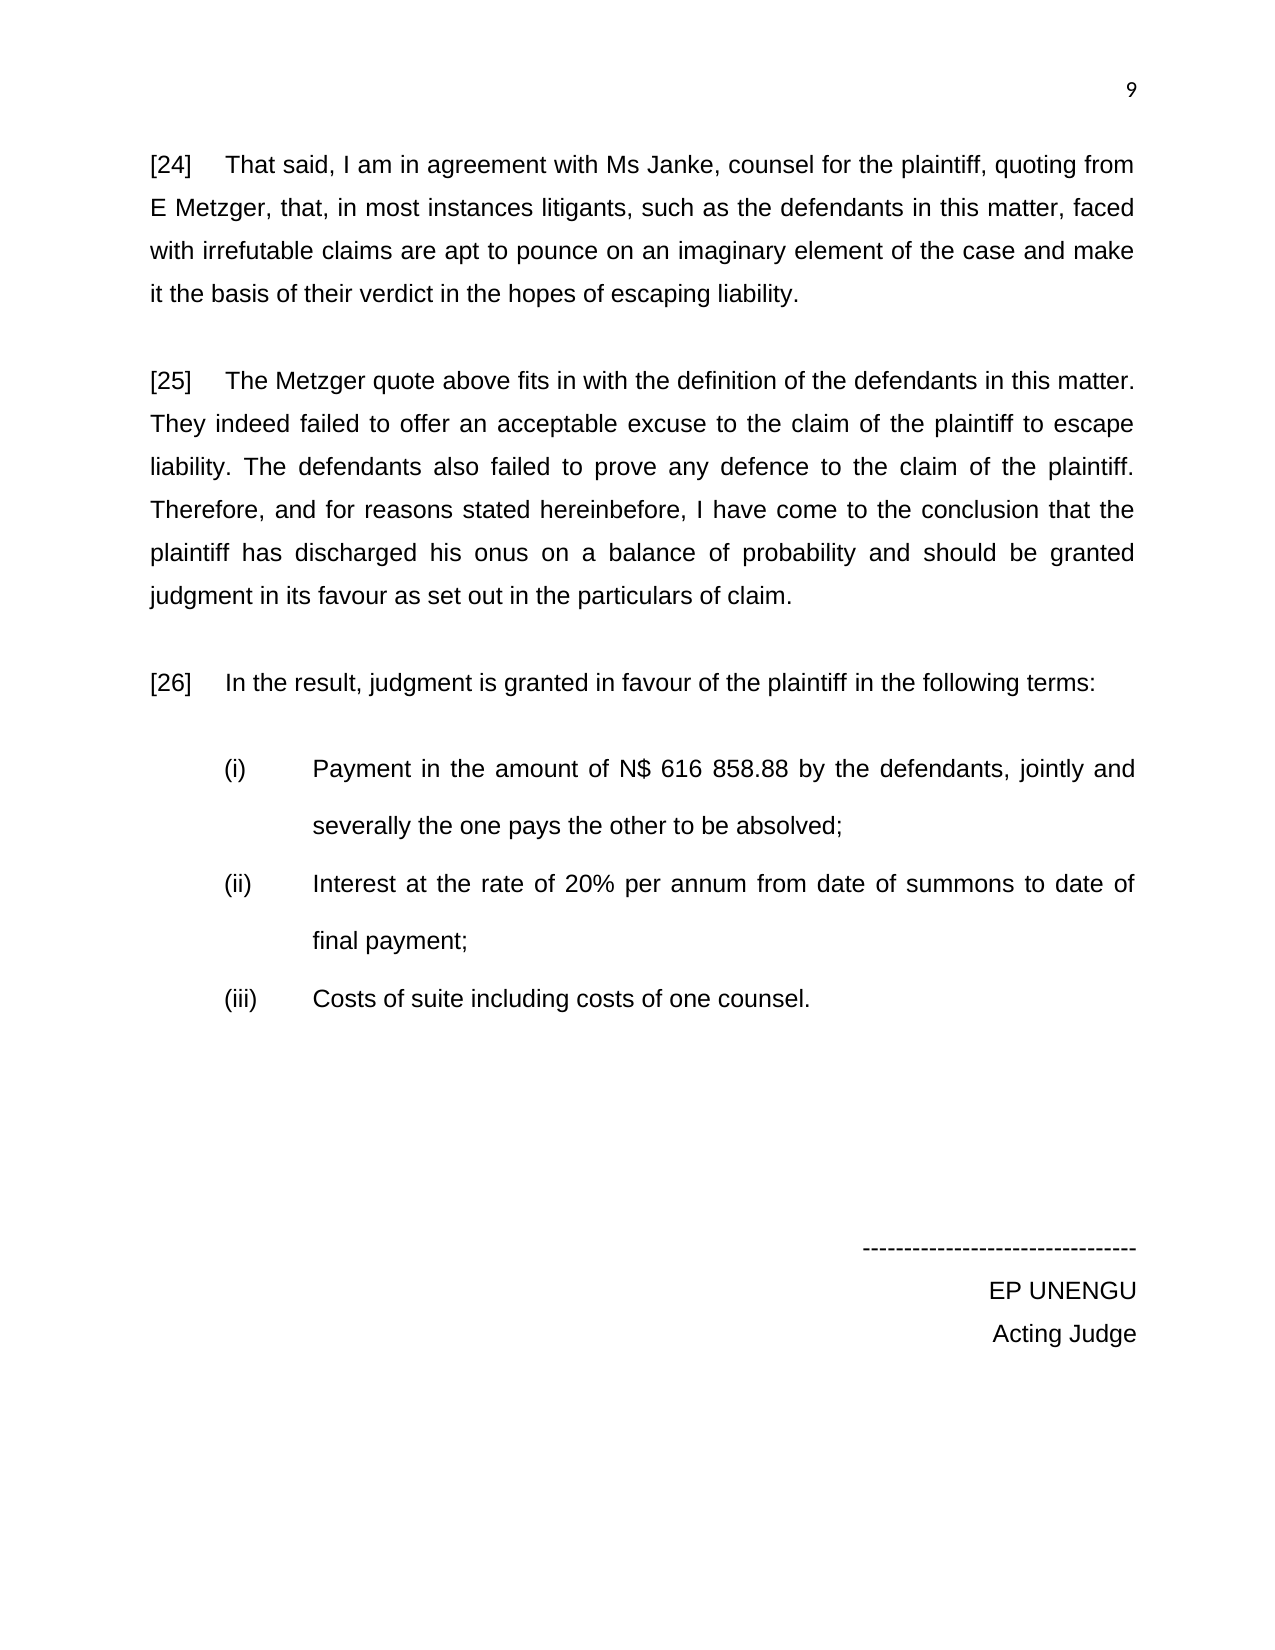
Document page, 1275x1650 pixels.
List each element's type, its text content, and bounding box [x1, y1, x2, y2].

text [26] In the result, judgment is granted in favour of the plaintiff in the following terms: [150, 667, 1137, 696]
text --------------------------------- [225, 1233, 1137, 1262]
text [25] The Metzger quote above fits in with the definition of the defendants in this matter. They indeed failed to offer an acceptable excuse to the claim of the plaintiff to escape liability. The defendants also failed to prove any defence to the claim of the plaintiff. Therefore, and for reasons stated hereinbefore, I have come to the conclusion that the plaintiff has discharged his onus on a balance of probability and should be granted judgment in its favour as set out in the particulars of claim. [150, 366, 1137, 610]
text Acting Judge [225, 1319, 1137, 1348]
text (ii) Interest at the rate of 20% per annum from date of summons to date of final payment; [224, 869, 1137, 955]
text (iii) Costs of suite including costs of one counsel. [224, 984, 1137, 1012]
text (i) Payment in the amount of N$ 616 858.88 by the defendants, jointly and severally the one pays the other to be absolved; [224, 754, 1137, 840]
text EP UNENGU [225, 1276, 1137, 1305]
text [24] That said, I am in agreement with Ms Janke, counsel for the plaintiff, quoting from E Metzger, that, in most instances litigants, such as the defendants in this matter, faced with irrefutable claims are apt to pounce on an imaginary element of the case and make it the basis of their verdict in the hopes of escaping liability. [150, 150, 1137, 308]
